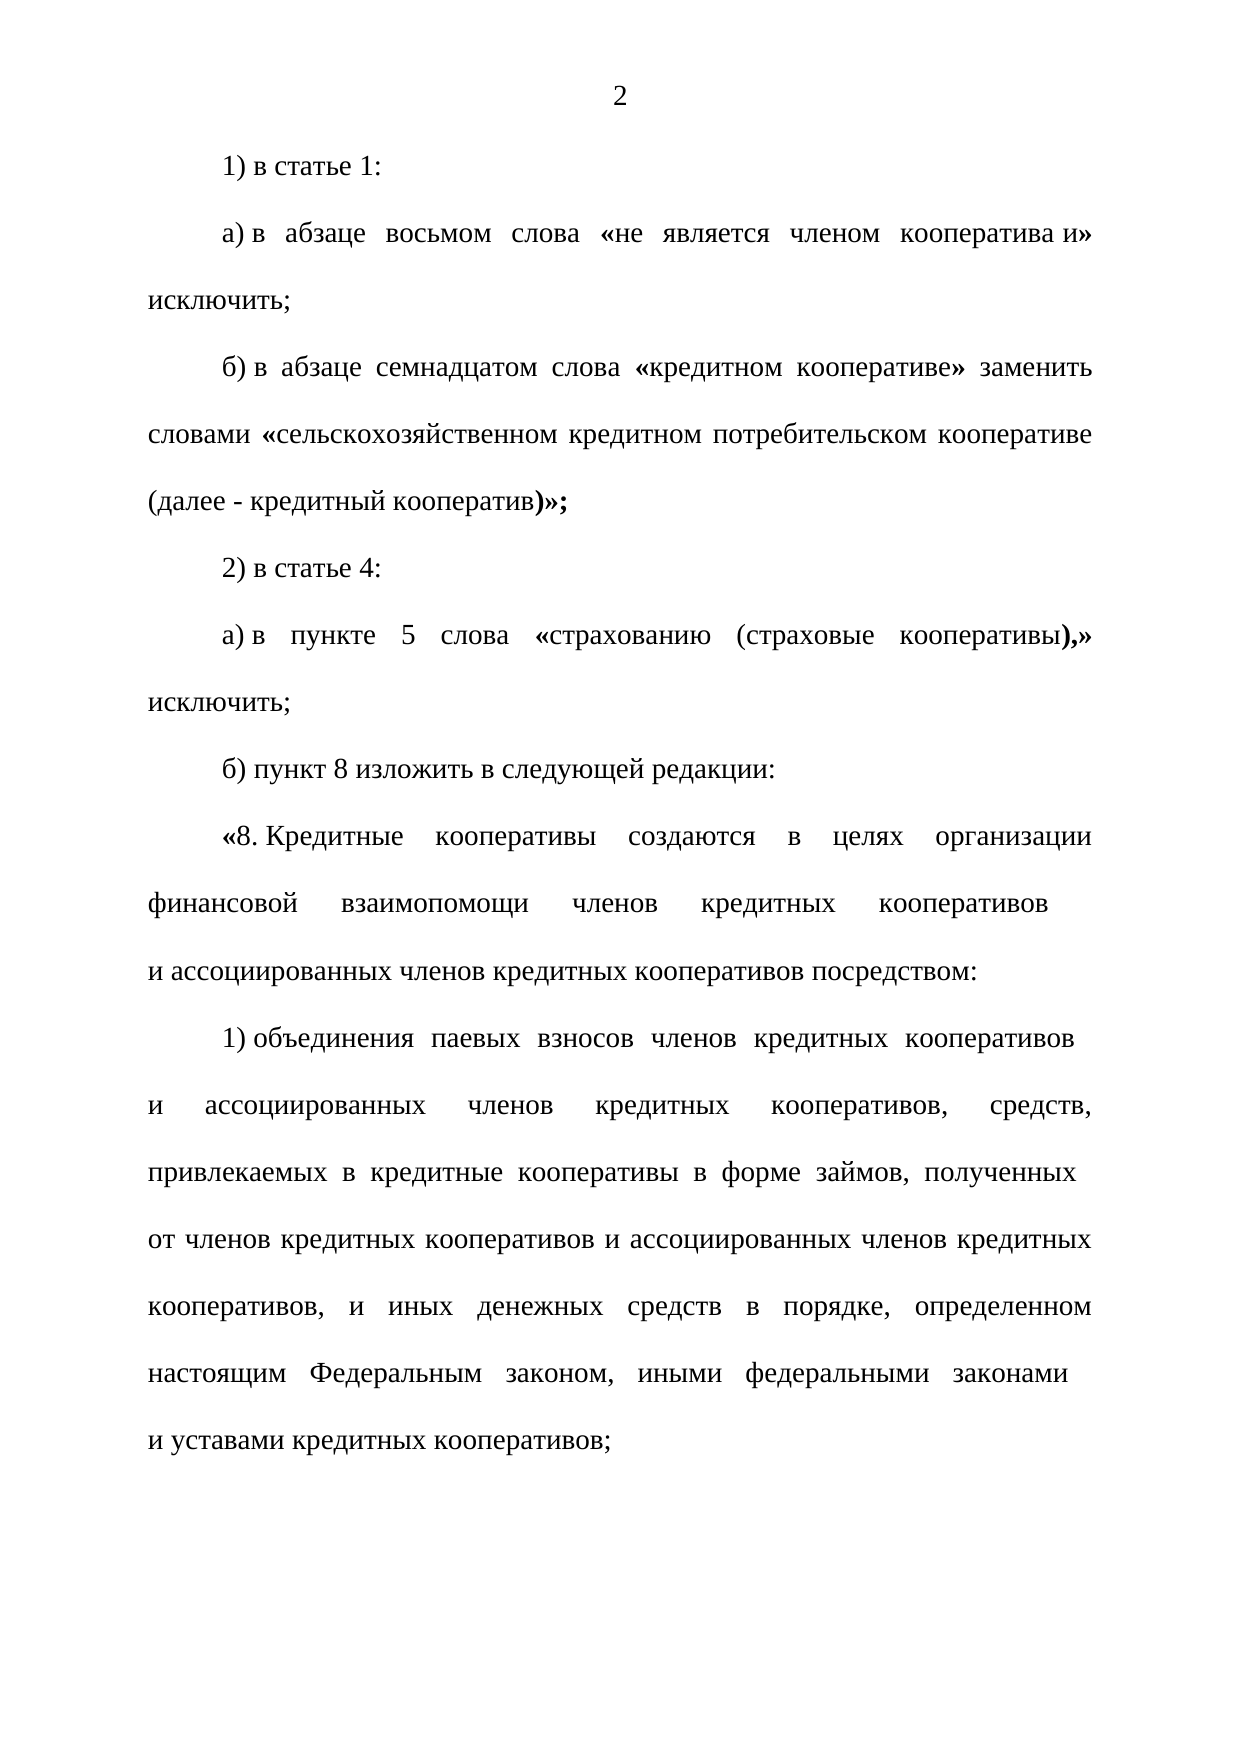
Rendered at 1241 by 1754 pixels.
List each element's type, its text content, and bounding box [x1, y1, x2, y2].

text 2) в статье 4: [148, 550, 1092, 584]
text б) в абзаце семнадцатом слова «кредитном кооперативе» заменить словами «сельскохозяйственном кредитном потребительском кооперативе (далее - кредитный кооператив)»; [148, 349, 1092, 517]
text 1) объединения паевых взносов членов кредитных кооперативов и ассоциированных членов кредитных кооперативов, средств, привлекаемых в кредитные кооперативы в форме займов, полученных от членов кредитных кооперативов и ассоциированных членов кредитных кооперативов, и иных денежных средств в порядке, определенном настоящим Федеральным законом, иными федеральными законами и уставами кредитных кооперативов; [148, 1020, 1092, 1456]
text а) в пункте 5 слова «страхованию (страховые кооперативы),» исключить; [148, 617, 1092, 718]
text б) пункт 8 изложить в следующей редакции: [148, 751, 1092, 785]
text «8. Кредитные кооперативы создаются в целях организации финансовой взаимопомощи членов кредитных кооперативов и ассоциированных членов кредитных кооперативов посредством: [148, 818, 1092, 986]
text 1) в статье 1: [148, 148, 1092, 181]
text а) в абзаце восьмом слова «не является членом кооператива и» исключить; [148, 215, 1092, 315]
